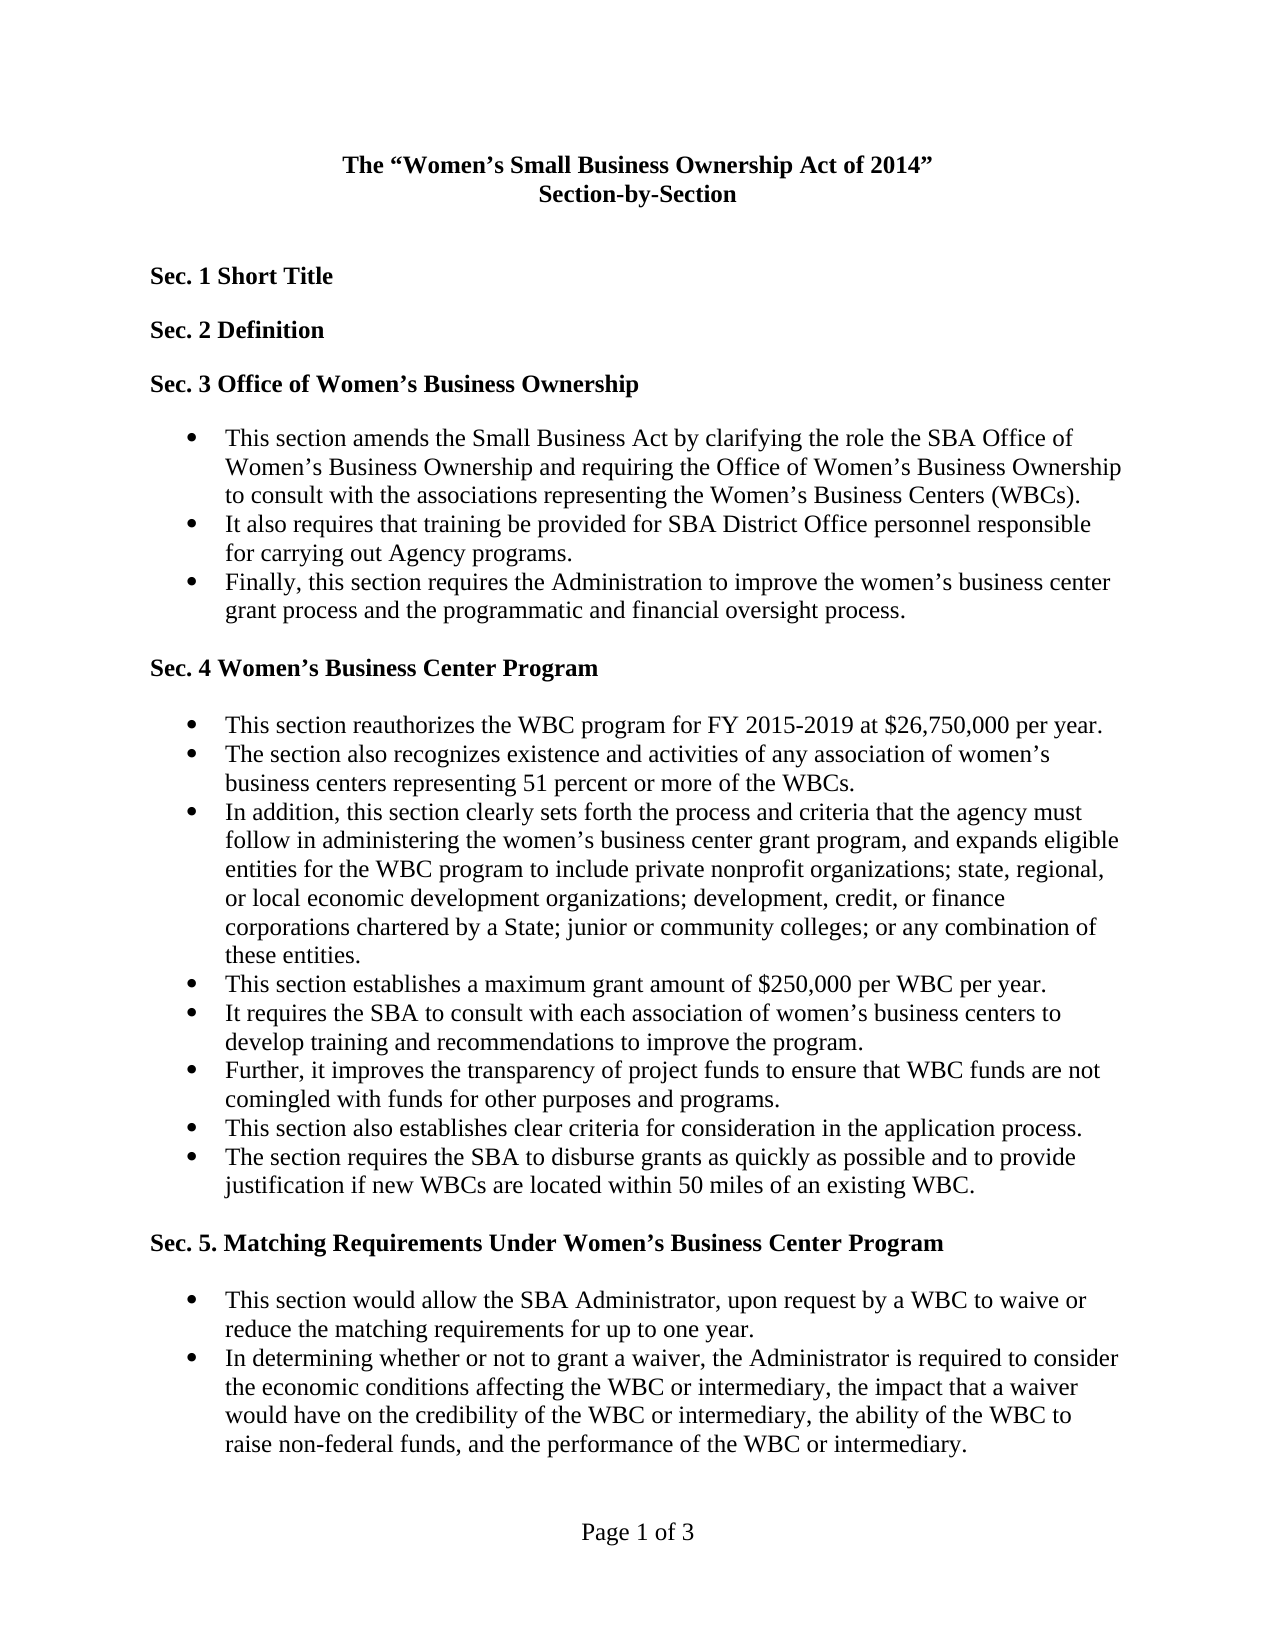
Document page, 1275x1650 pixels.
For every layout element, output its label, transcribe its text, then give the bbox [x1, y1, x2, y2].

text Sec. 3 Office of Women’s Business Ownership [150, 369, 1125, 398]
list Finally, this section requires the Administration to improve the women’s business center grant process and the programmatic and financial oversight process. [187, 567, 1125, 624]
list The section also recognizes existence and activities of any association of women’s business centers representing 51 percent or more of the WBCs. [187, 739, 1125, 797]
list This section would allow the SBA Administrator, upon request by a WBC to waive or reduce the matching requirements for up to one year. [187, 1285, 1125, 1343]
text The “Women’s Small Business Ownership Act of 2014” [150, 150, 1125, 179]
list This section amends the Small Business Act by clarifying the role the SBA Office of Women’s Business Ownership and requiring the Office of Women’s Business Ownership to consult with the associations representing the Women’s Business Centers (WBCs). [187, 423, 1125, 509]
list This section establishes a maximum grant amount of $250,000 per WBC per year. [187, 969, 1125, 998]
text Sec. 5. Matching Requirements Under Women’s Business Center Program [150, 1228, 1125, 1257]
text Sec. 2 Definition [150, 315, 1125, 344]
list This section also establishes clear criteria for consideration in the application process. [187, 1113, 1125, 1142]
list It also requires that training be provided for SBA District Office personnel responsible for carrying out Agency programs. [187, 509, 1125, 567]
list This section reauthorizes the WBC program for FY 2015-2019 at $26,750,000 per year. [187, 710, 1125, 739]
list It requires the SBA to consult with each association of women’s business centers to develop training and recommendations to improve the program. [187, 998, 1125, 1055]
text Sec. 1 Short Title [150, 261, 1125, 290]
list Further, it improves the transparency of project funds to ensure that WBC funds are not comingled with funds for other purposes and programs. [187, 1055, 1125, 1113]
list The section requires the SBA to disburse grants as quickly as possible and to provide justification if new WBCs are located within 50 miles of an existing WBC. [187, 1142, 1125, 1199]
text Section-by-Section [150, 179, 1125, 207]
list In addition, this section clearly sets forth the process and criteria that the agency must follow in administering the women’s business center grant program, and expands eligible entities for the WBC program to include private nonprofit organizations; state, regional, or local economic development organizations; development, credit, or finance corporations chartered by a State; junior or community colleges; or any combination of these entities. [187, 797, 1125, 969]
text Sec. 4 Women’s Business Center Program [150, 653, 1125, 682]
list In determining whether or not to grant a waiver, the Administrator is required to consider the economic conditions affecting the WBC or intermediary, the impact that a waiver would have on the credibility of the WBC or intermediary, the ability of the WBC to raise non-federal funds, and the performance of the WBC or intermediary. [187, 1343, 1125, 1458]
